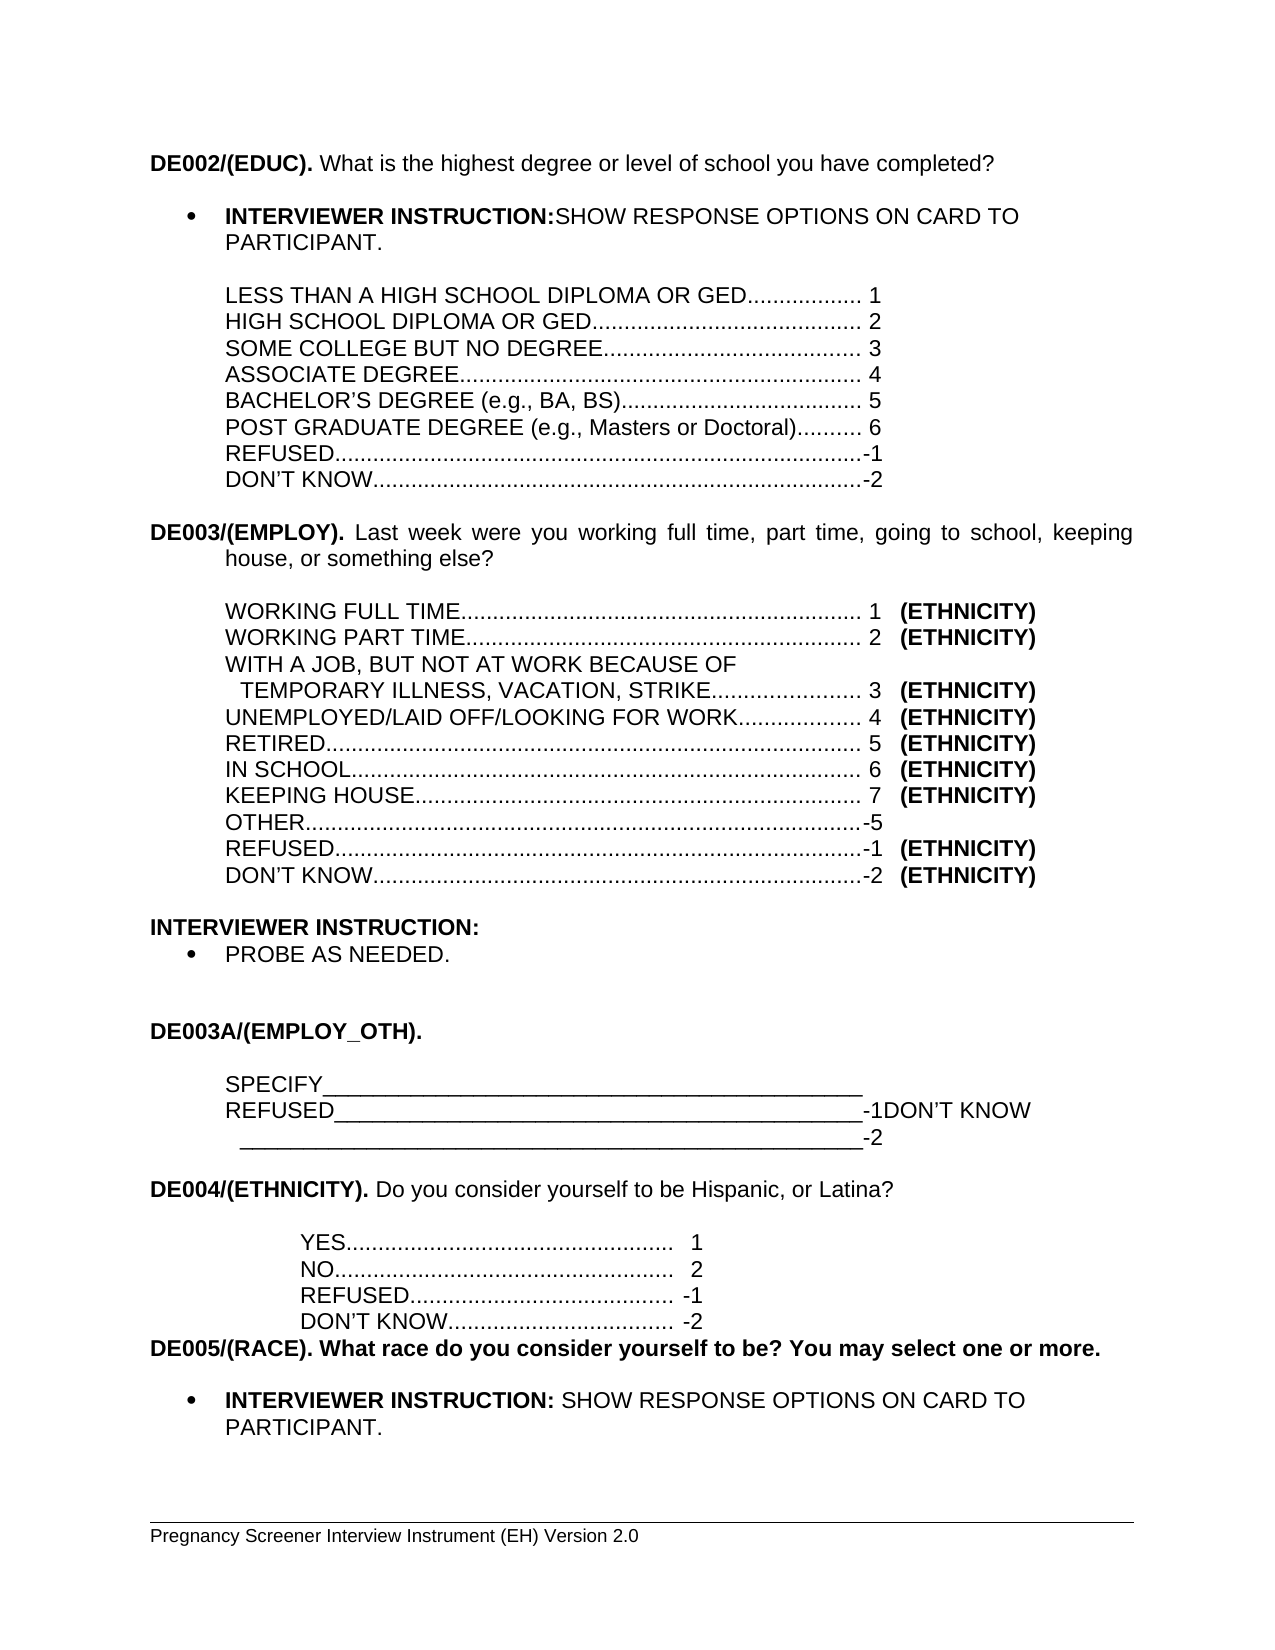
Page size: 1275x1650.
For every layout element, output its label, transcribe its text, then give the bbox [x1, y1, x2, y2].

text PROBE AS NEEDED. [187, 941, 1134, 967]
text DE003/(EMPLOY). Last week were you working full time, part time, going to school, keeping house, or something else? [150, 519, 1134, 572]
text REFUSED -1’T KNOW -2 [225, 1097, 815, 1150]
text REFUSED -1 [225, 440, 815, 466]
text WORKING PART TIME 2 (ETHNICITY) [225, 624, 815, 651]
text DE002/(EDUC). What is the highest degree or level of school you have completed? [150, 150, 1134, 176]
text WORKING FULL TIME 1 (ETHNICITY) [225, 598, 815, 624]
text REFUSED -1 (ETHNICITY) [225, 835, 815, 862]
text NO 2 [300, 1256, 1134, 1282]
text ’T KNOW -2 [300, 1308, 1134, 1334]
text DE004/(ETHNICITY). Do you consider yourself to be Hispanic, or Latina? [150, 1176, 1134, 1203]
text ASSOCIATE DEGREE 4 [225, 361, 815, 387]
text ’T KNOW -2 (ETHNICITY) [225, 862, 815, 888]
text INTERVIEWER INSTRUCTION: [150, 914, 1134, 941]
text KEEPING HOUSE 7 (ETHNICITY) [225, 782, 815, 809]
text YES 1 [300, 1229, 1134, 1256]
text IN SCHOOL 6 (ETHNICITY) [225, 756, 815, 782]
text UNEMPLOYED/LAID OFF/LOOKING FOR WORK 4 (ETHNICITY) [225, 703, 815, 730]
text SPECIFY [225, 1071, 815, 1097]
text LESS THAN A HIGH SCHOOL DIPLOMA OR GED 1 [225, 282, 815, 308]
text OTHER -5 [225, 809, 815, 835]
text POST GRADUATE DEGREE (e.g., Masters or Doctoral) 6 [225, 413, 815, 440]
text SOME COLLEGE BUT NO DEGREE 3 [225, 334, 815, 361]
text REFUSED -1 [300, 1282, 1134, 1308]
text HIGH SCHOOL DIPLOMA OR GED 2 [225, 308, 815, 334]
text RETIRED 5 (ETHNICITY) [225, 730, 815, 756]
text INTERVIEWER INSTRUCTION: SHOW RESPONSE OPTIONS ON CARD TO PARTICIPANT. [187, 1387, 1134, 1440]
text BACHELOR’S DEGREE (e.g., BA, BS) 5 [225, 387, 815, 413]
text DE003A/(EMPLOY_OTH). [150, 1018, 1134, 1045]
list INTERVIEWER INSTRUCTION:SHOW RESPONSE OPTIONS ON CARD TO PARTICIPANT. [187, 203, 1134, 255]
text DE005/(RACE). What race do you consider yourself to be? You may select one or more. [150, 1334, 1134, 1361]
text WITH A JOB, BUT NOT AT WORK BECAUSE OF TEMPORARY ILLNESS, VACATION, STRIKE 3 (ETHNICITY) [225, 651, 815, 703]
text ’T KNOW -2 [225, 466, 815, 493]
